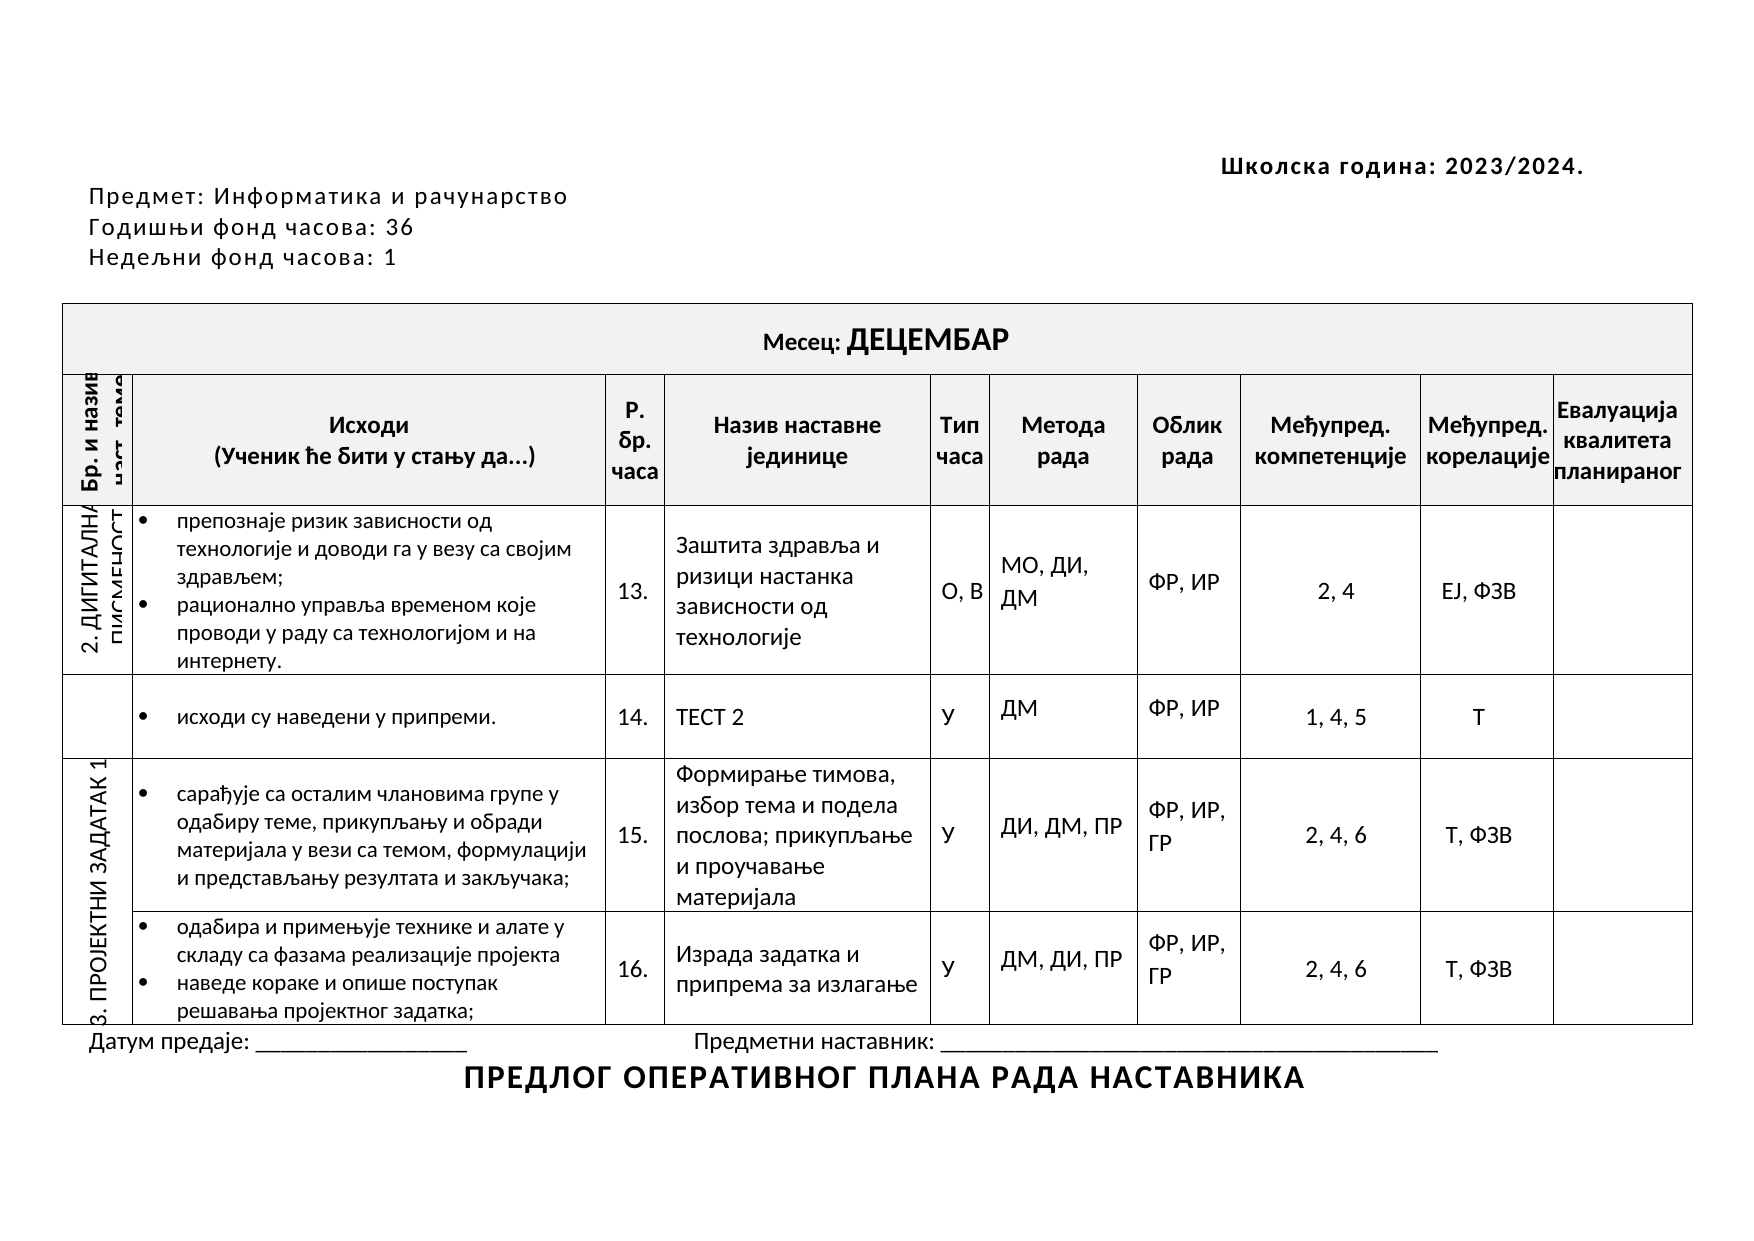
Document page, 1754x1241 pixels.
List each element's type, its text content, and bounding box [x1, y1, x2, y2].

text Предмет: Информатика и рачунарство [89, 181, 1665, 211]
table_cell 2, 4 [1241, 506, 1420, 674]
table_cell 2, 4, 6 [1241, 912, 1420, 1024]
table_cell сарађује са осталим члановима групе у одабиру теме, прикупљању и обради материјала у вези са темом, формулацији и представљању резултата и закључака; [133, 759, 605, 911]
table_cell Заштита здравља и ризици настанка зависности од технологије [665, 506, 930, 674]
table_cell У [931, 759, 989, 911]
table_cell ДИ, ДМ, ПР [990, 759, 1137, 911]
text Годишњи фонд часова: 36 [89, 211, 1665, 242]
table_cell 13. [606, 506, 664, 674]
table_cell 2. ДИГИТАЛНА ПИСМЕНОСТ [63, 506, 132, 674]
table_cell 14. [606, 675, 664, 757]
table_cell [1554, 759, 1692, 911]
table_cell ФР, ИР, ГР [1138, 912, 1240, 1024]
table_cell Облик рада [1138, 375, 1240, 505]
table_cell ЕЈ, ФЗВ [1421, 506, 1553, 674]
table_cell Евалуација квалитета планираног [1554, 375, 1692, 505]
table_cell исходи су наведени у припреми. [133, 675, 605, 757]
table_cell У [931, 912, 989, 1024]
table_cell Формирање тимова, избор тема и подела послова; прикупљање и проучавање материјала [665, 759, 930, 911]
table_cell ФР, ИР [1138, 506, 1240, 674]
table_cell Међупред. корелације [1421, 375, 1553, 505]
text Школска година: 2023/2024. [1064, 150, 1665, 181]
table_cell О, В [931, 506, 989, 674]
table_cell Р. бр. часа [606, 375, 664, 505]
table_cell 1, 4, 5 [1241, 675, 1420, 757]
table_cell 2, 4, 6 [1241, 759, 1420, 911]
table_cell МО, ДИ, ДМ [990, 506, 1137, 674]
table_cell [1554, 506, 1692, 674]
table_cell Исходи (Ученик ће бити у стању да...) [133, 375, 605, 505]
table_cell ФР, ИР, ГР [1138, 759, 1240, 911]
table_cell Т [1421, 675, 1553, 757]
table_cell 16. [606, 912, 664, 1024]
table_cell препознаје ризик зависности од технологије и доводи га у везу са својим здрављем; рационално управља временом које проводи у раду са технологијом и на интернету. [133, 506, 605, 674]
text Датум предаје: _________________ Предметни наставник: ________________________________________ [89, 1025, 1665, 1056]
text Недељни фонд часова: 1 [89, 242, 1665, 272]
table_cell ДМ [990, 675, 1137, 757]
table_cell Међупред. компетенције [1241, 375, 1420, 505]
table_cell Метода рада [990, 375, 1137, 505]
table_cell Назив наставне јединице [665, 375, 930, 505]
table_cell Т, ФЗВ [1421, 759, 1553, 911]
table_cell У [931, 675, 989, 757]
table_cell Израда задатка и припрема за излагање [665, 912, 930, 1024]
table_cell [1554, 912, 1692, 1024]
table_cell 15. [606, 759, 664, 911]
table_cell ТЕСТ 2 [665, 675, 930, 757]
table_cell Бр. и назив наст. теме [63, 375, 132, 505]
table_cell ДМ, ДИ, ПР [990, 912, 1137, 1024]
table_cell 3. ПРОЈЕКТНИ ЗАДАТАК 1 [63, 759, 132, 1024]
table_cell [1554, 675, 1692, 757]
table_cell одабира и примењује технике и алате у складу са фазама реализације пројекта наведе кораке и опише поступак решавања пројектног задатка; [133, 912, 605, 1024]
table_cell [63, 675, 132, 757]
table_cell ФР, ИР [1138, 675, 1240, 757]
table_cell Тип часа [931, 375, 989, 505]
text ПРЕДЛОГ ОПЕРАТИВНОГ ПЛАНА РАДА НАСТАВНИКА [89, 1056, 1665, 1097]
table_cell Т, ФЗВ [1421, 912, 1553, 1024]
table_header Месец: ДЕЦЕМБАР [63, 304, 1692, 374]
